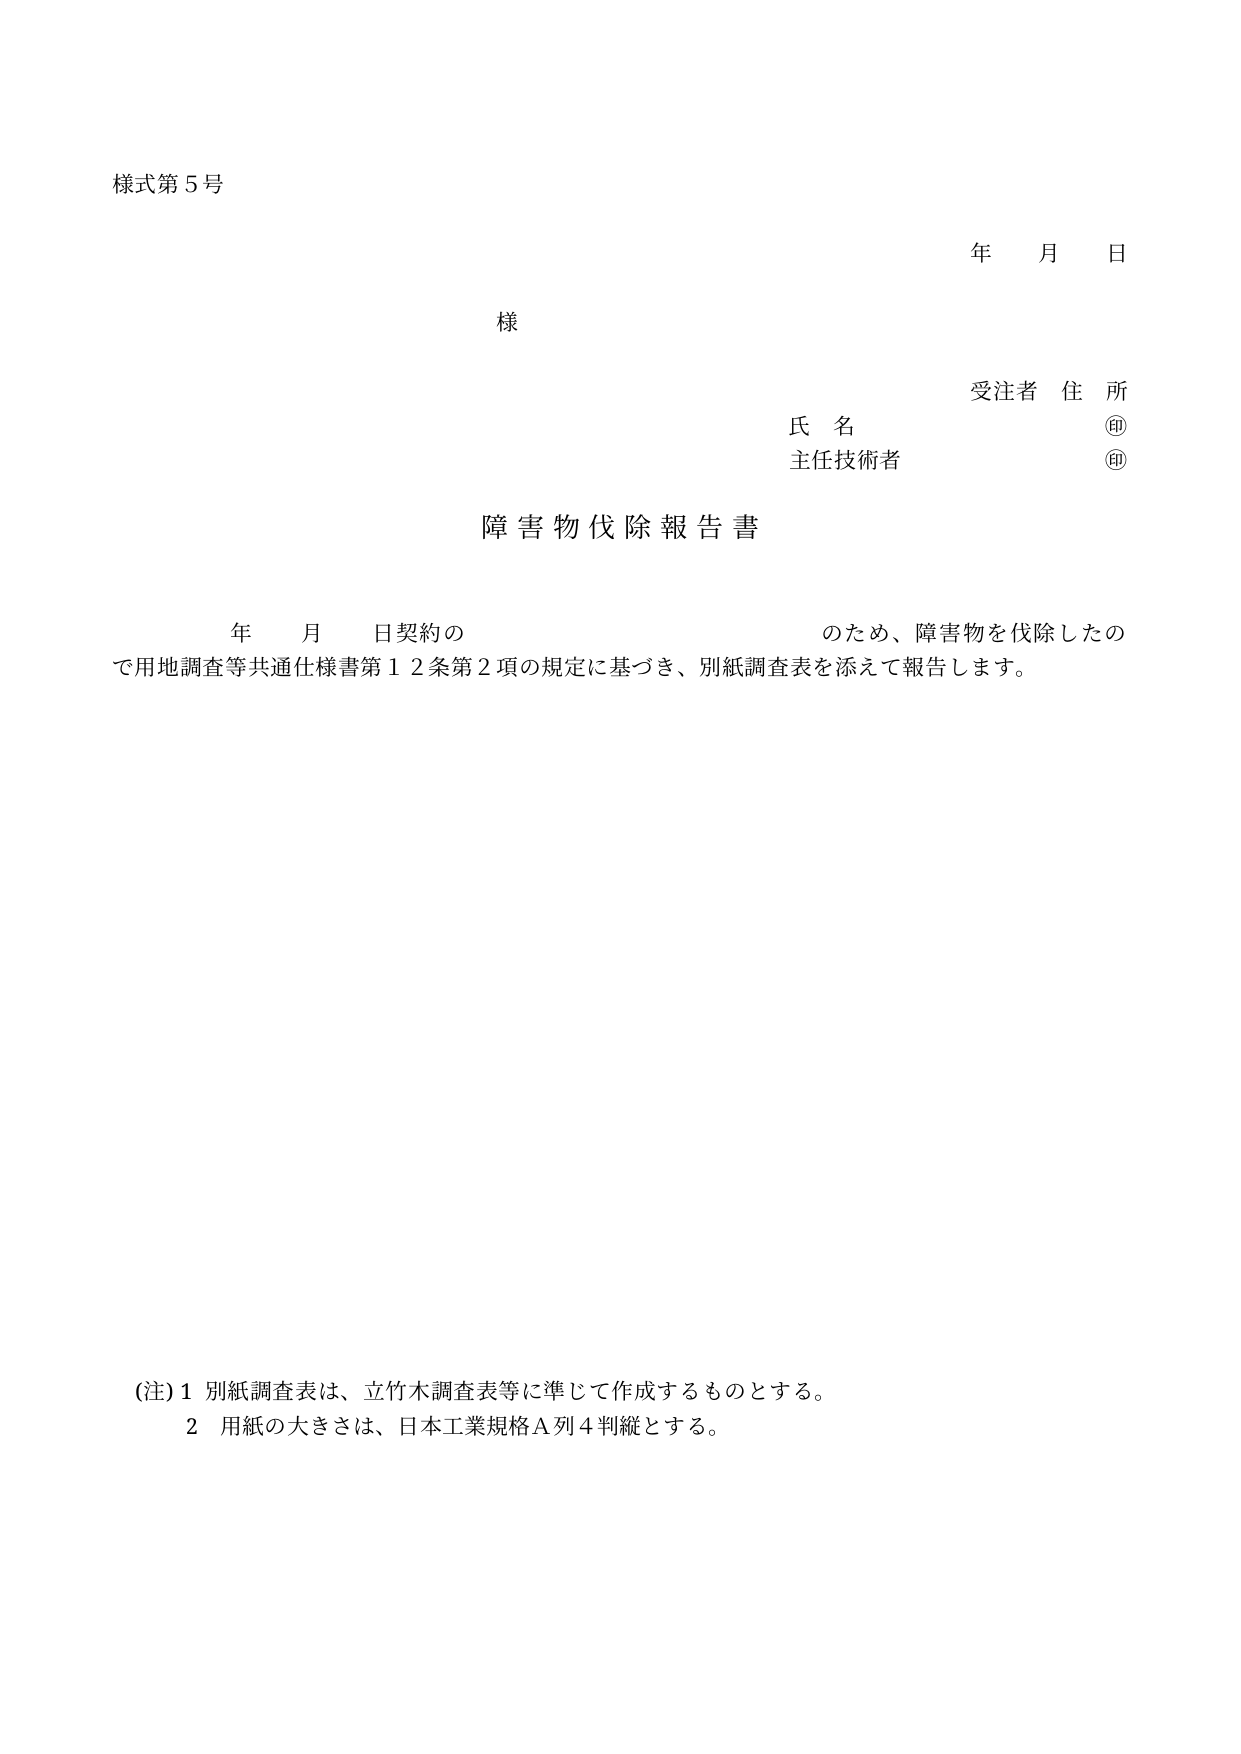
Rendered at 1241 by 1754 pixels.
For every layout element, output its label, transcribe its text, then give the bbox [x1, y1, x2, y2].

text 様 [112, 303, 1128, 338]
text 年 月 日 [112, 234, 1128, 269]
text (注) 1 別紙調査表は、立竹木調査表等に準じて作成するものとする。 [112, 1372, 1128, 1407]
text 障害物伐除報告書 [112, 510, 1128, 544]
text 2 用紙の大きさは、日本工業規格Ａ列４判縦とする。 [112, 1407, 1128, 1441]
text 氏 名 ㊞ [112, 407, 1128, 441]
text 受注者 住 所 [112, 372, 1128, 407]
text 様式第５号 [112, 165, 1128, 200]
text 年 月 日契約の のため、障害物を伐除したの で用地調査等共通仕様書第１２条第２項の規定に基づき、別紙調査表を添えて報告します。 [112, 613, 1128, 682]
text 主任技術者 ㊞ [112, 441, 1128, 476]
